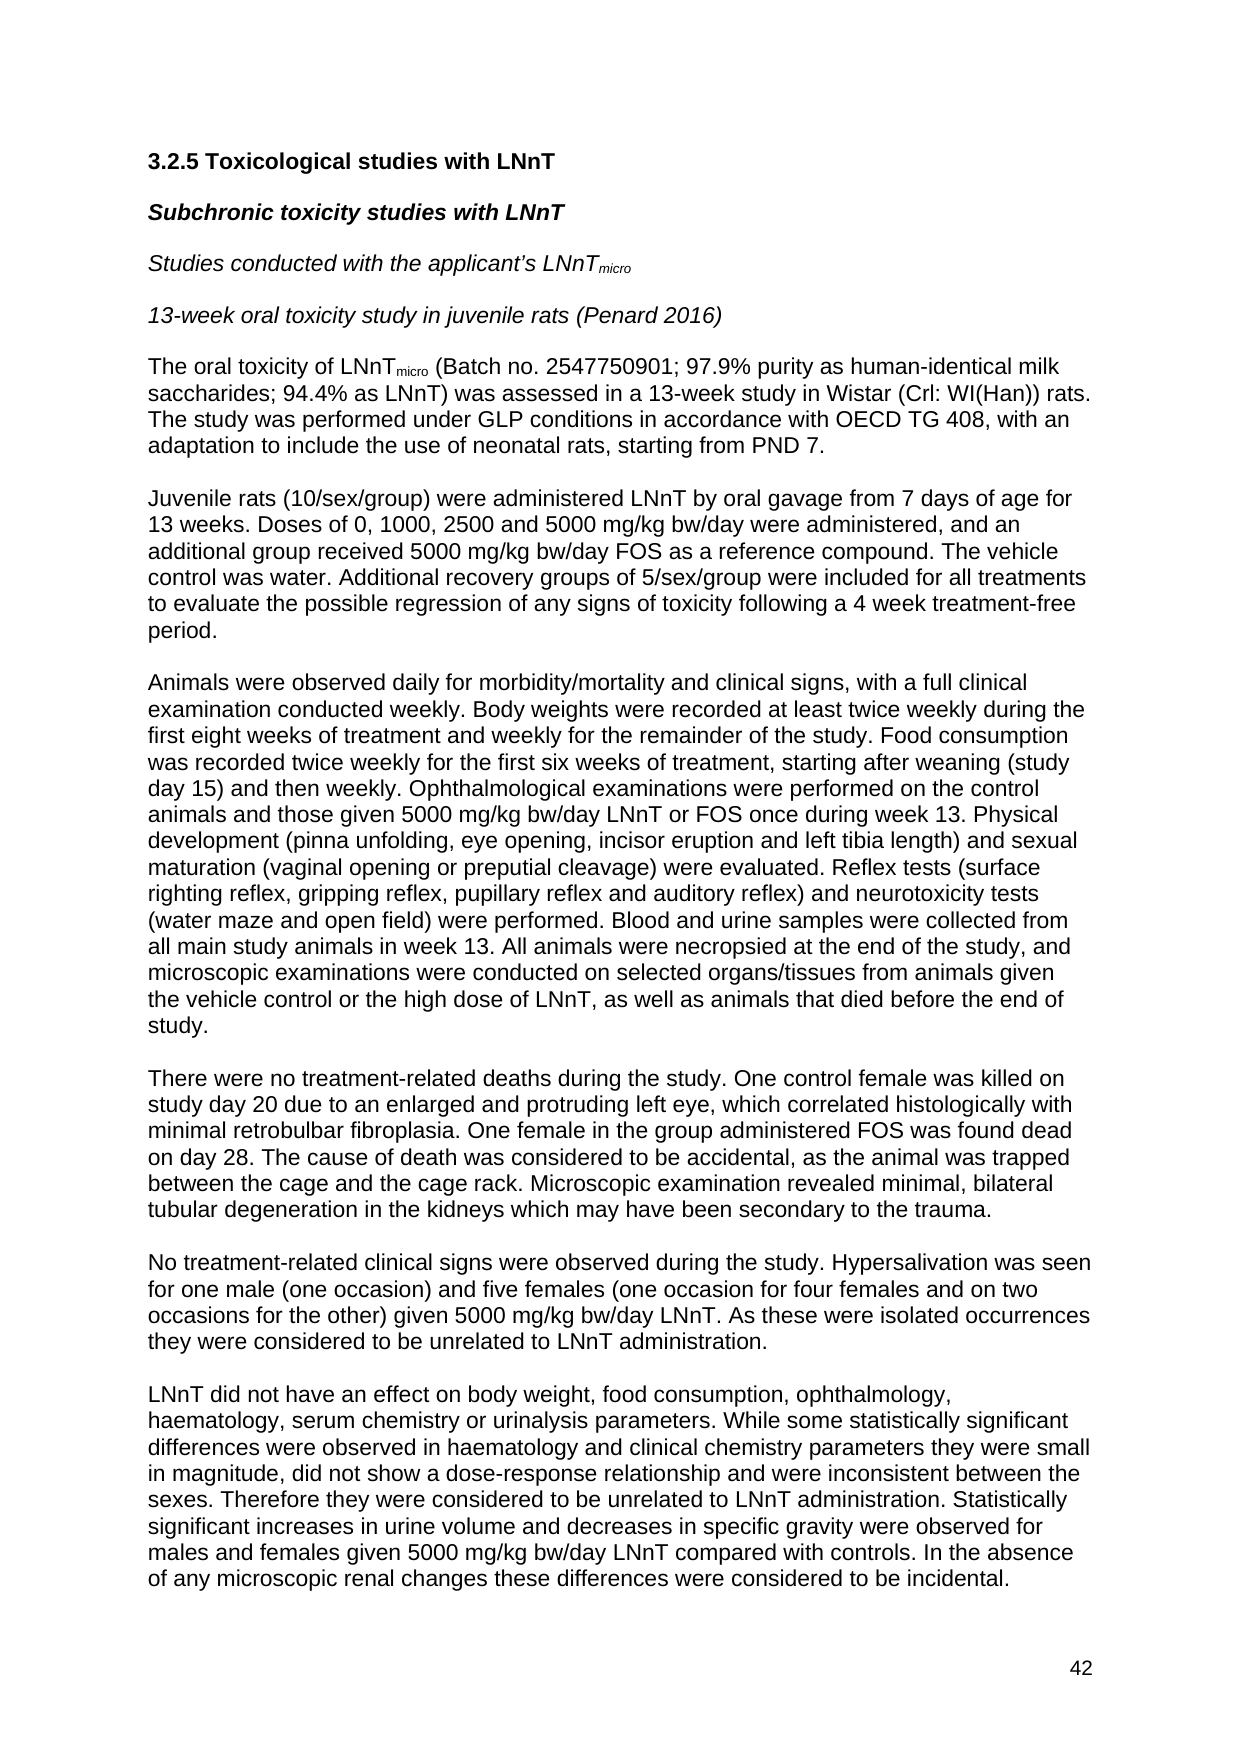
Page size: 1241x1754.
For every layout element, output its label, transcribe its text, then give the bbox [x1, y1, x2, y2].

text There were no treatment-related deaths during the study. One control female was killed on study day 20 due to an enlarged and protruding left eye, which correlated histologically with minimal retrobulbar fibroplasia. One female in the group administered FOS was found dead on day 28. The cause of death was considered to be accidental, as the animal was trapped between the cage and the cage rack. Microscopic examination revealed minimal, bilateral tubular degeneration in the kidneys which may have been secondary to the trauma. [148, 1065, 1092, 1223]
subtitle Subchronic toxicity studies with LNnT [148, 199, 1092, 225]
text Juvenile rats (10/sex/group) were administered LNnT by oral gavage from 7 days of age for 13 weeks. Doses of 0, 1000, 2500 and 5000 mg/kg bw/day were administered, and an additional group received 5000 mg/kg bw/day FOS as a reference compound. The vehicle control was water. Additional recovery groups of 5/sex/group were included for all treatments to evaluate the possible regression of any signs of toxicity following a 4 week treatment-free period. [148, 485, 1092, 643]
text Animals were observed daily for morbidity/mortality and clinical signs, with a full clinical examination conducted weekly. Body weights were recorded at least twice weekly during the first eight weeks of treatment and weekly for the remainder of the study. Food consumption was recorded twice weekly for the first six weeks of treatment, starting after weaning (study day 15) and then weekly. Ophthalmological examinations were performed on the control animals and those given 5000 mg/kg bw/day LNnT or FOS once during week 13. Physical development (pinna unfolding, eye opening, incisor eruption and left tibia length) and sexual maturation (vaginal opening or preputial cleavage) were evaluated. Reflex tests (surface righting reflex, gripping reflex, pupillary reflex and auditory reflex) and neurotoxicity tests (water maze and open field) were performed. Blood and urine samples were collected from all main study animals in week 13. All animals were necropsied at the end of the study, and microscopic examinations were conducted on selected organs/tissues from animals given the vehicle control or the high dose of LNnT, as well as animals that died before the end of study. [148, 669, 1092, 1038]
text No treatment-related clinical signs were observed during the study. Hypersalivation was seen for one male (one occasion) and five females (one occasion for four females and on two occasions for the other) given 5000 mg/kg bw/day LNnT. As these were isolated occurrences they were considered to be unrelated to LNnT administration. [148, 1249, 1092, 1354]
text LNnT did not have an effect on body weight, food consumption, ophthalmology, haematology, serum chemistry or urinalysis parameters. While some statistically significant differences were observed in haematology and clinical chemistry parameters they were small in magnitude, did not show a dose-response relationship and were inconsistent between the sexes. Therefore they were considered to be unrelated to LNnT administration. Statistically significant increases in urine volume and decreases in specific gravity were observed for males and females given 5000 mg/kg bw/day LNnT compared with controls. In the absence of any microscopic renal changes these differences were considered to be incidental. [148, 1381, 1092, 1592]
subtitle 13-week oral toxicity study in juvenile rats (Penard 2016) [148, 302, 1092, 328]
subtitle Studies conducted with the applicant’s LNnTmicro [148, 250, 1092, 277]
text The oral toxicity of LNnTmicro (Batch no. 2547750901; 97.9% purity as human-identical milk saccharides; 94.4% as LNnT) was assessed in a 13-week study in Wistar (Crl: WI(Han)) rats. The study was performed under GLP conditions in accordance with OECD TG 408, with an adaptation to include the use of neonatal rats, starting from PND 7. [148, 353, 1092, 458]
subtitle 3.2.5 Toxicological studies with LNnT [148, 148, 1092, 174]
